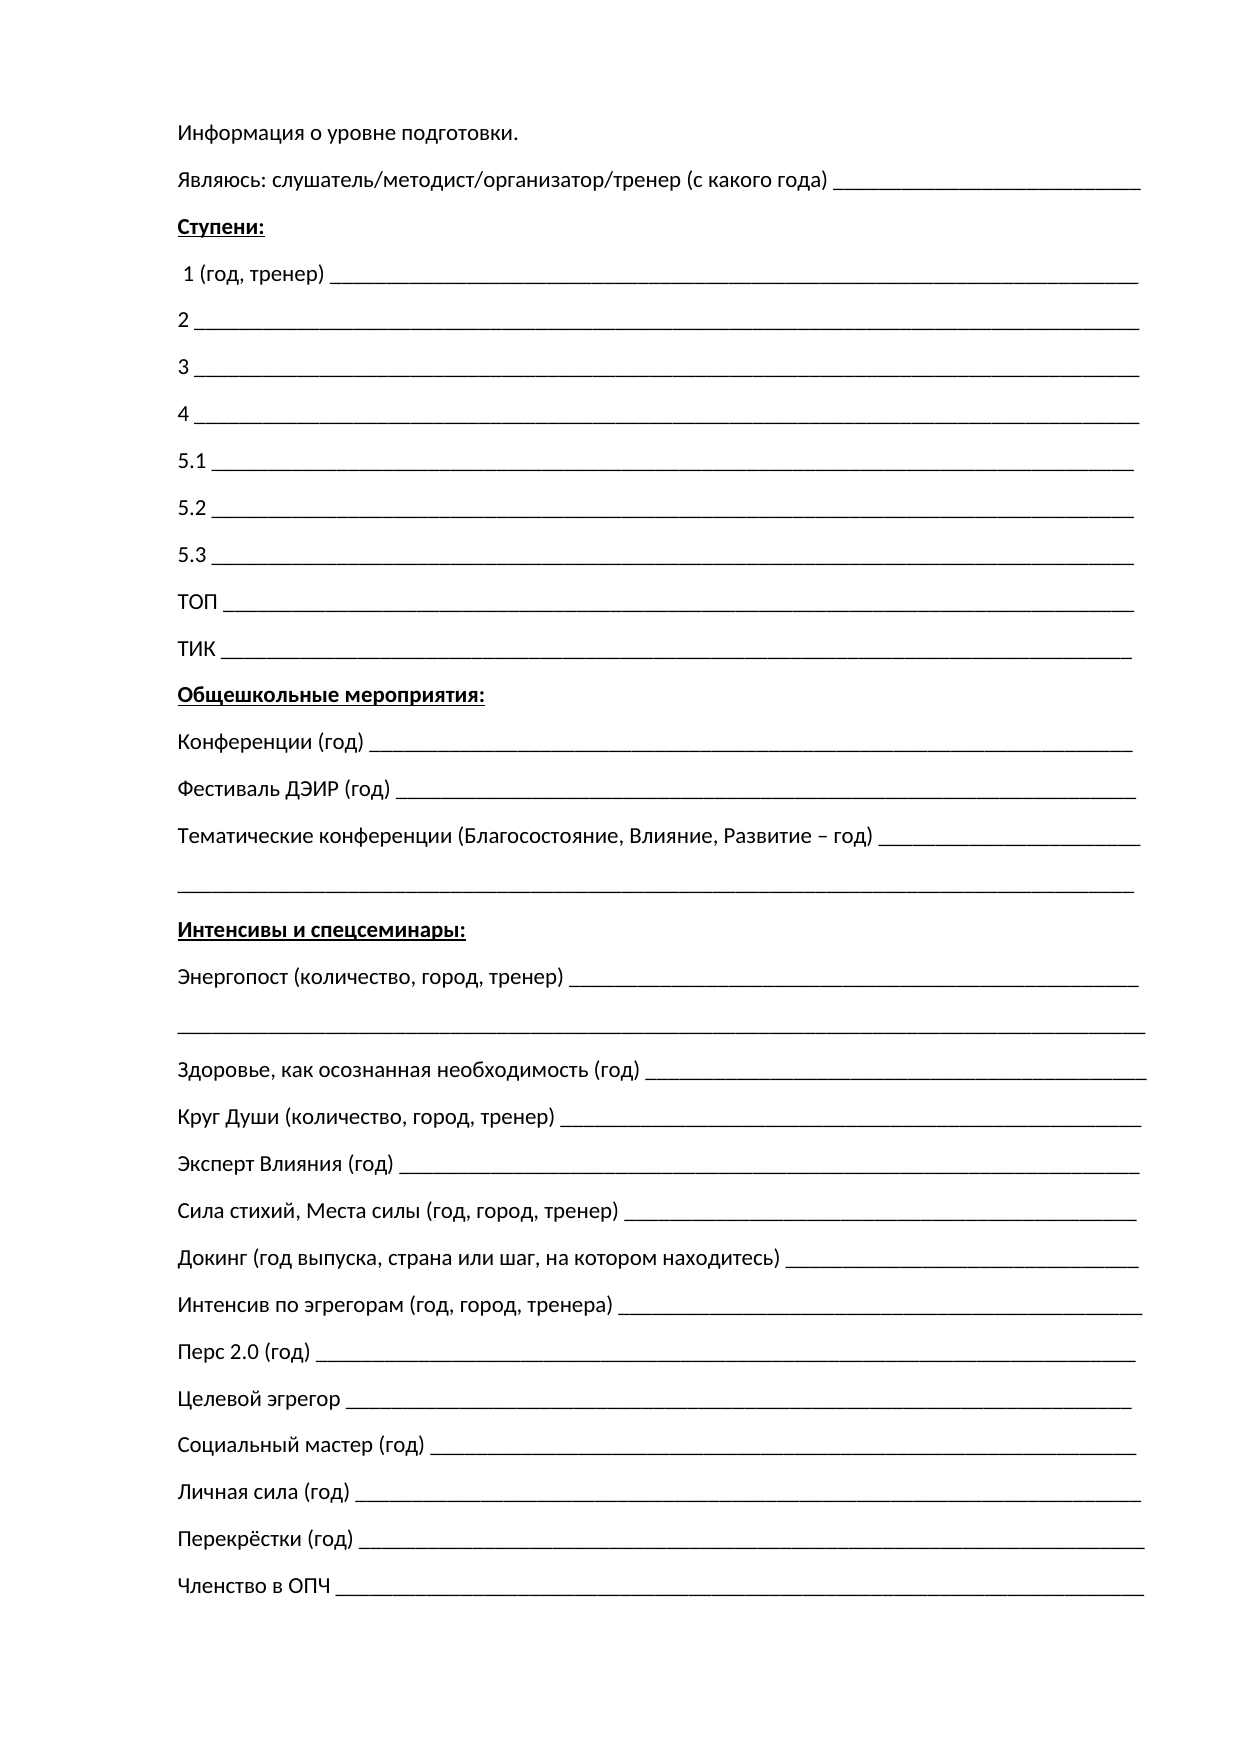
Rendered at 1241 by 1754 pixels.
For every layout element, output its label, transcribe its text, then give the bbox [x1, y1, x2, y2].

text 5.3 _________________________________________________________________________________ [177, 540, 1152, 568]
text Тематические конференции (Благосостояние, Влияние, Развитие – год) _______________________ [177, 821, 1152, 849]
text Общешкольные мероприятия: [177, 681, 1152, 709]
text Круг Души (количество, город, тренер) ___________________________________________________ [177, 1102, 1152, 1131]
text ТИК ________________________________________________________________________________ [177, 634, 1152, 662]
text Докинг (год выпуска, страна или шаг, на котором находитесь) _______________________________ [177, 1243, 1152, 1271]
text Конференции (год) ___________________________________________________________________ [177, 727, 1152, 756]
text 4 ___________________________________________________________________________________ [177, 399, 1152, 427]
text 5.1 _________________________________________________________________________________ [177, 446, 1152, 474]
text Сила стихий, Места силы (год, город, тренер) _____________________________________________ [177, 1196, 1152, 1224]
text 5.2 _________________________________________________________________________________ [177, 493, 1152, 521]
text Являюсь: слушатель/методист/организатор/тренер (с какого года) ___________________________ [177, 165, 1152, 193]
text 3 ___________________________________________________________________________________ [177, 352, 1152, 381]
text 1 (год, тренер) _______________________________________________________________________ [177, 259, 1152, 287]
text Ступени: [177, 212, 1152, 240]
text Информация о уровне подготовки. [177, 118, 1152, 146]
text Эксперт Влияния (год) _________________________________________________________________ [177, 1149, 1152, 1177]
text Энергопост (количество, город, тренер) __________________________________________________ [177, 962, 1152, 990]
text Здоровье, как осознанная необходимость (год) ____________________________________________ [177, 1056, 1152, 1084]
text Социальный мастер (год) ______________________________________________________________ [177, 1431, 1152, 1459]
text ____________________________________________________________________________________ [177, 868, 1152, 896]
text Интенсив по эгрегорам (год, город, тренера) ______________________________________________ [177, 1290, 1152, 1318]
text Интенсивы и спецсеминары: [177, 915, 1152, 943]
text Личная сила (год) _____________________________________________________________________ [177, 1477, 1152, 1506]
text Целевой эгрегор _____________________________________________________________________ [177, 1384, 1152, 1412]
text Членство в ОПЧ _______________________________________________________________________ [177, 1571, 1152, 1599]
text _____________________________________________________________________________________ [177, 1009, 1152, 1037]
text ТОП ________________________________________________________________________________ [177, 587, 1152, 615]
text Фестиваль ДЭИР (год) _________________________________________________________________ [177, 774, 1152, 802]
text Перекрёстки (год) _____________________________________________________________________ [177, 1524, 1152, 1552]
text Перс 2.0 (год) ________________________________________________________________________ [177, 1337, 1152, 1365]
text 2 ___________________________________________________________________________________ [177, 306, 1152, 334]
